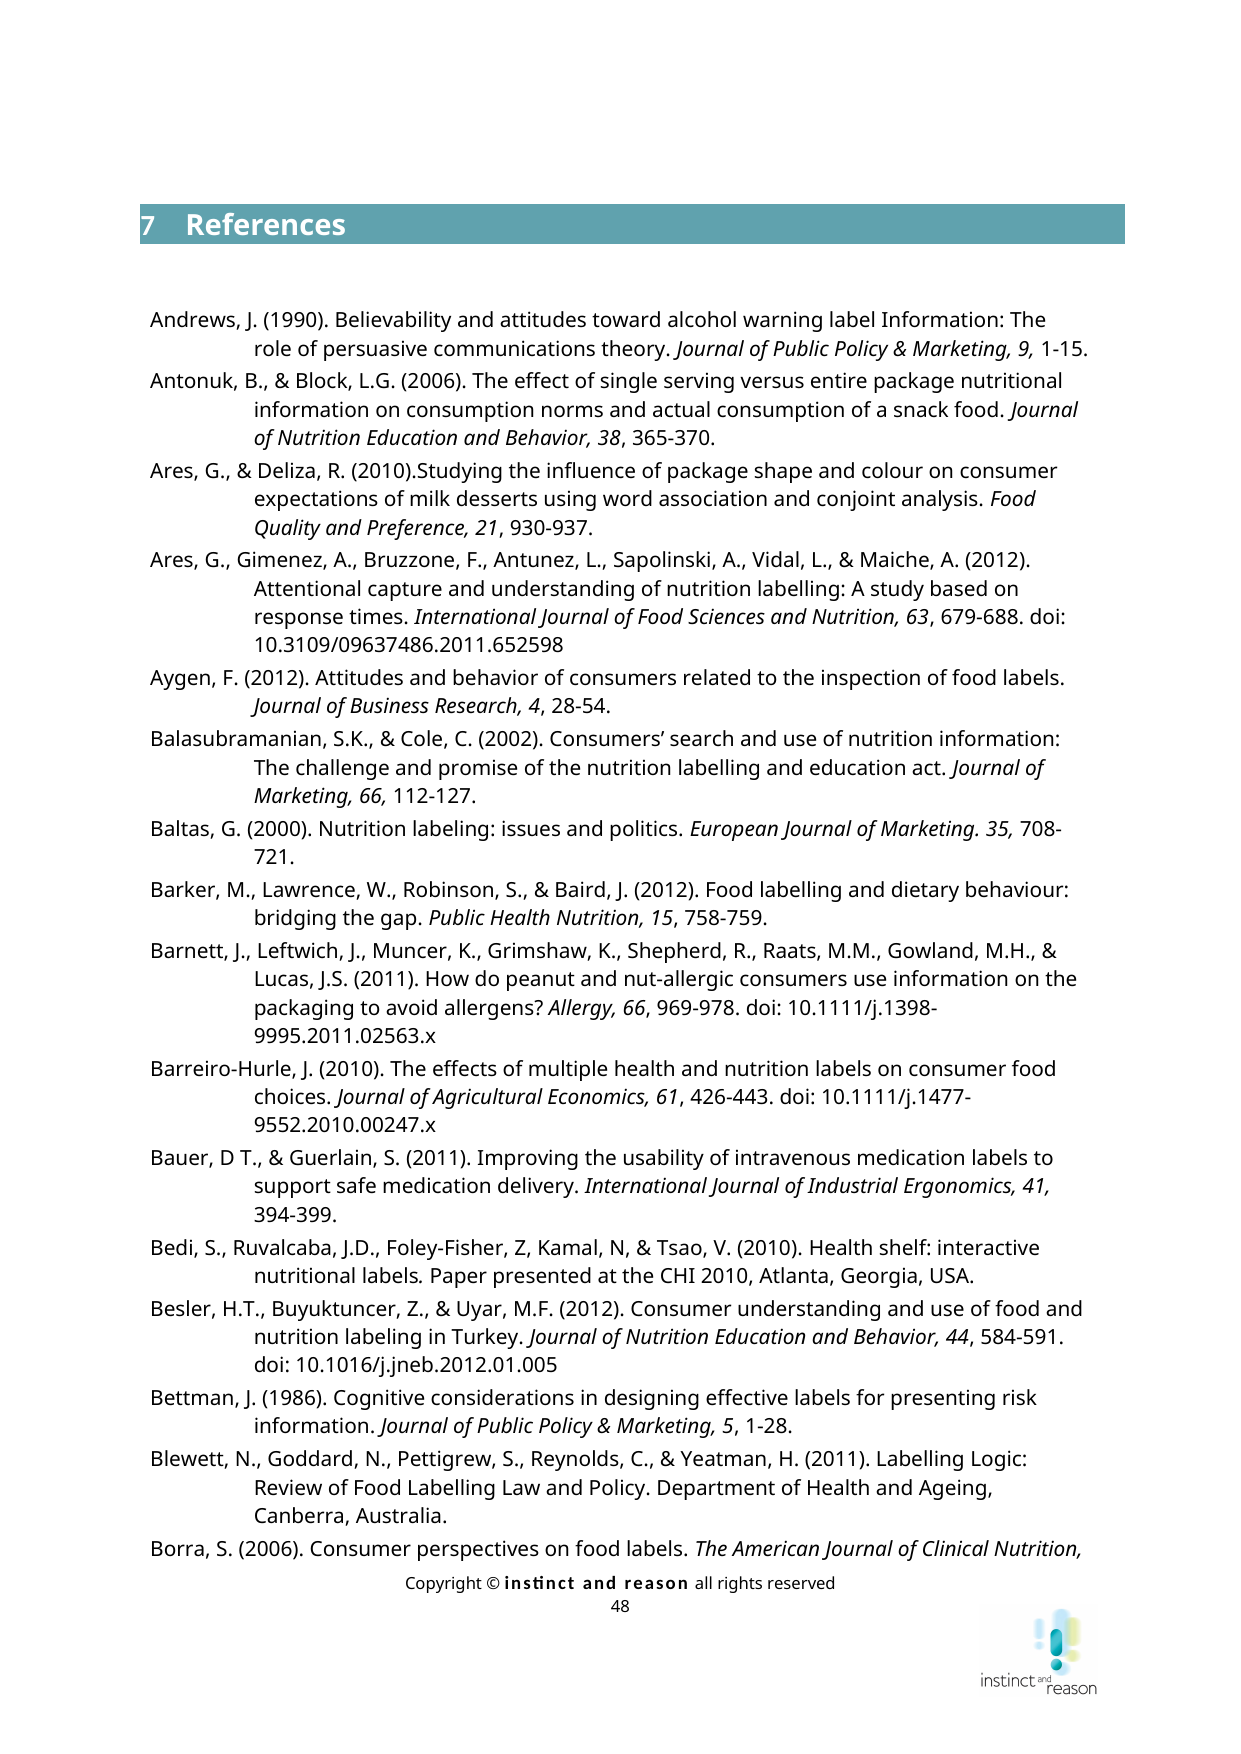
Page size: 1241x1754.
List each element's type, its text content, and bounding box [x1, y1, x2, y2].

text Baltas, G. (2000). Nutrition labeling: issues and politics. European Journal of Marketing. 35, 708-721. [150, 814, 1090, 871]
subtitle References [140, 204, 1125, 244]
picture [978, 1604, 1099, 1697]
text Bauer, D T., & Guerlain, S. (2011). Improving the usability of intravenous medication labels to support safe medication delivery. International Journal of Industrial Ergonomics, 41, 394-399. [150, 1143, 1090, 1228]
text Besler, H.T., Buyuktuncer, Z., & Uyar, M.F. (2012). Consumer understanding and use of food and nutrition labeling in Turkey. Journal of Nutrition Education and Behavior, 44, 584-591. doi: 10.1016/j.jneb.2012.01.005 [150, 1294, 1090, 1379]
text Andrews, J. (1990). Believability and attitudes toward alcohol warning label Information: The role of persuasive communications theory. Journal of Public Policy & Marketing, 9, 1-15. [150, 305, 1090, 362]
text Barnett, J., Leftwich, J., Muncer, K., Grimshaw, K., Shepherd, R., Raats, M.M., Gowland, M.H., & Lucas, J.S. (2011). How do peanut and nut-allergic consumers use information on the packaging to avoid allergens? Allergy, 66, 969-978. doi: 10.1111/j.1398-9995.2011.02563.x [150, 936, 1090, 1049]
text Ares, G., Gimenez, A., Bruzzone, F., Antunez, L., Sapolinski, A., Vidal, L., & Maiche, A. (2012). Attentional capture and understanding of nutrition labelling: A study based on response times. International Journal of Food Sciences and Nutrition, 63, 679-688. doi: 10.3109/09637486.2011.652598 [150, 545, 1090, 659]
text Antonuk, B., & Block, L.G. (2006). The effect of single serving versus entire package nutritional information on consumption norms and actual consumption of a snack food. Journal of Nutrition Education and Behavior, 38, 365-370. [150, 366, 1090, 452]
text Blewett, N., Goddard, N., Pettigrew, S., Reynolds, C., & Yeatman, H. (2011). Labelling Logic: Review of Food Labelling Law and Policy. Department of Health and Ageing, Canberra, Australia. [150, 1444, 1090, 1529]
text Aygen, F. (2012). Attitudes and behavior of consumers related to the inspection of food labels. Journal of Business Research, 4, 28-54. [150, 663, 1090, 720]
text Borra, S. (2006). Consumer perspectives on food labels. The American Journal of Clinical Nutrition, 83, 1235S. [150, 1534, 1090, 1562]
text Bedi, S., Ruvalcaba, J.D., Foley-Fisher, Z, Kamal, N, & Tsao, V. (2010). Health shelf: interactive nutritional labels. Paper presented at the CHI 2010, Atlanta, Georgia, USA. [150, 1233, 1090, 1289]
text Ares, G., & Deliza, R. (2010).Studying the influence of package shape and colour on consumer expectations of milk desserts using word association and conjoint analysis. Food Quality and Preference, 21, 930-937. [150, 456, 1090, 541]
text Balasubramanian, S.K., & Cole, C. (2002). Consumers’ search and use of nutrition information: The challenge and promise of the nutrition labelling and education act. Journal of Marketing, 66, 112-127. [150, 724, 1090, 809]
text Bettman, J. (1986). Cognitive considerations in designing effective labels for presenting risk information. Journal of Public Policy & Marketing, 5, 1-28. [150, 1383, 1090, 1440]
text Barreiro-Hurle, J. (2010). The effects of multiple health and nutrition labels on consumer food choices. Journal of Agricultural Economics, 61, 426-443. doi: 10.1111/j.1477-9552.2010.00247.x [150, 1054, 1090, 1139]
text Barker, M., Lawrence, W., Robinson, S., & Baird, J. (2012). Food labelling and dietary behaviour: bridging the gap. Public Health Nutrition, 15, 758-759. [150, 875, 1090, 932]
